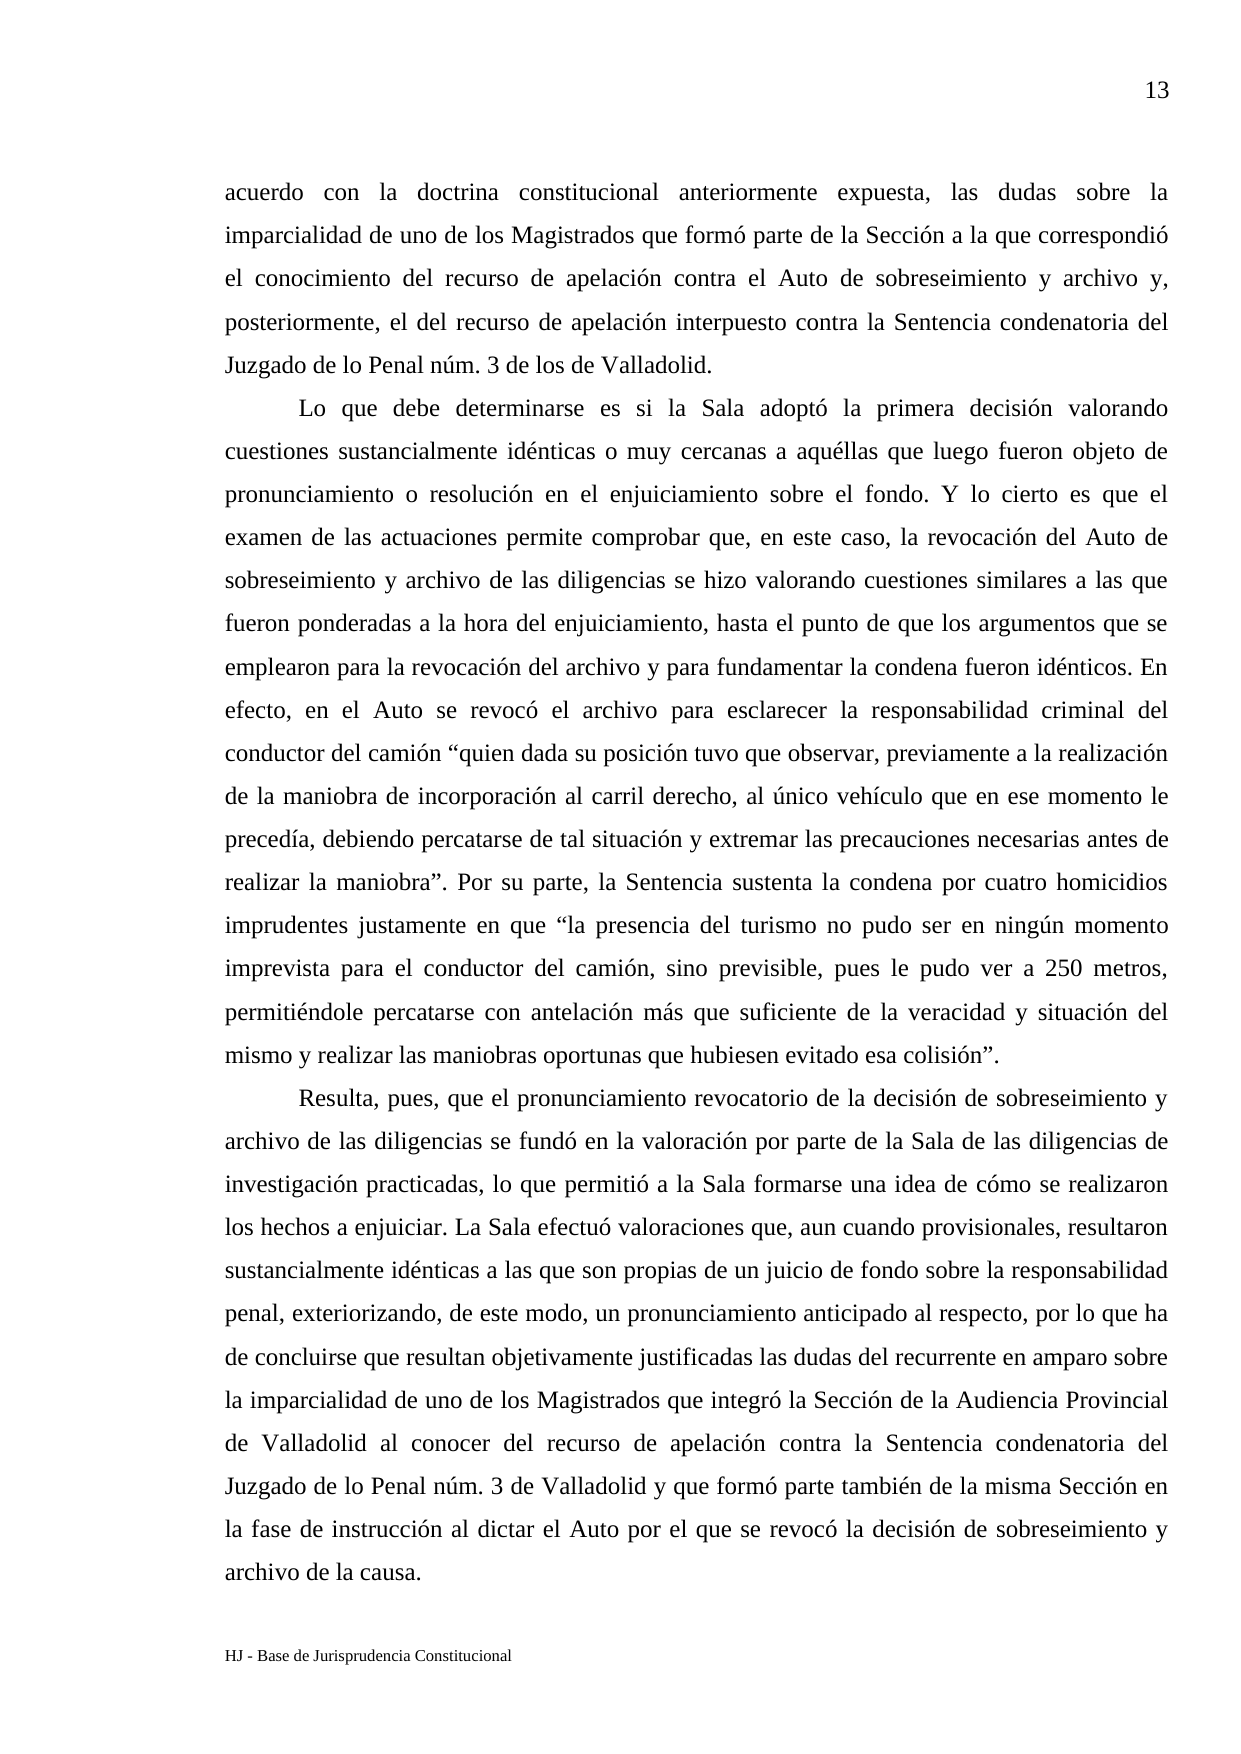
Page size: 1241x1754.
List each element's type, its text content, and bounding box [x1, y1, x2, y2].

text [224, 177, 1169, 378]
text Resulta, pues, que el pronunciamiento revocatorio de la decisión de sobreseimiento y archivo de las diligencias se fundó en la valoración por parte de la Sala de las diligencias de investigación practicadas, lo que permitió a la Sala formarse una idea de cómo se realizaron los hechos a enjuiciar. La Sala efectuó valoraciones que, aun cuando provisionales, resultaron sustancialmente idénticas a las que son propias de un juicio de fondo sobre la responsabilidad penal, exteriorizando, de este modo, un pronunciamiento anticipado al respecto, por lo que ha de concluirse que resultan objetivamente justificadas las dudas del recurrente en amparo sobre la imparcialidad de uno de los Magistrados que integró la Sección de la Audiencia Provincial de Valladolid al conocer del recurso de apelación contra la Sentencia condenatoria del Juzgado de lo Penal núm. 3 de Valladolid y que formó parte también de la misma Sección en la fase de instrucción al dictar el Auto por el que se revocó la decisión de sobreseimiento y archivo de la causa. [224, 1083, 1169, 1586]
text Lo que debe determinarse es si la Sala adoptó la primera decisión valorando cuestiones sustancialmente idénticas o muy cercanas a aquéllas que luego fueron objeto de pronunciamiento o resolución en el enjuiciamiento sobre el fondo. Y lo cierto es que el examen de las actuaciones permite comprobar que, en este caso, la revocación del Auto de sobreseimiento y archivo de las diligencias se hizo valorando cuestiones similares a las que fueron ponderadas a la hora del enjuiciamiento, hasta el punto de que los argumentos que se emplearon para la revocación del archivo y para fundamentar la condena fueron idénticos. En efecto, en el Auto se revocó el archivo para esclarecer la responsabilidad criminal del conductor del camión “quien dada su posición tuvo que observar, previamente a la realización de la maniobra de incorporación al carril derecho, al único vehículo que en ese momento le precedía, debiendo percatarse de tal situación y extremar las precauciones necesarias antes de realizar la maniobra”. Por su parte, la Sentencia sustenta la condena por cuatro homicidios imprudentes justamente en que “la presencia del turismo no pudo ser en ningún momento imprevista para el conductor del camión, sino previsible, pues le pudo ver a 250 metros, permitiéndole percatarse con antelación más que suficiente de la veracidad y situación del mismo y realizar las maniobras oportunas que hubiesen evitado esa colisión”. [224, 393, 1169, 1068]
